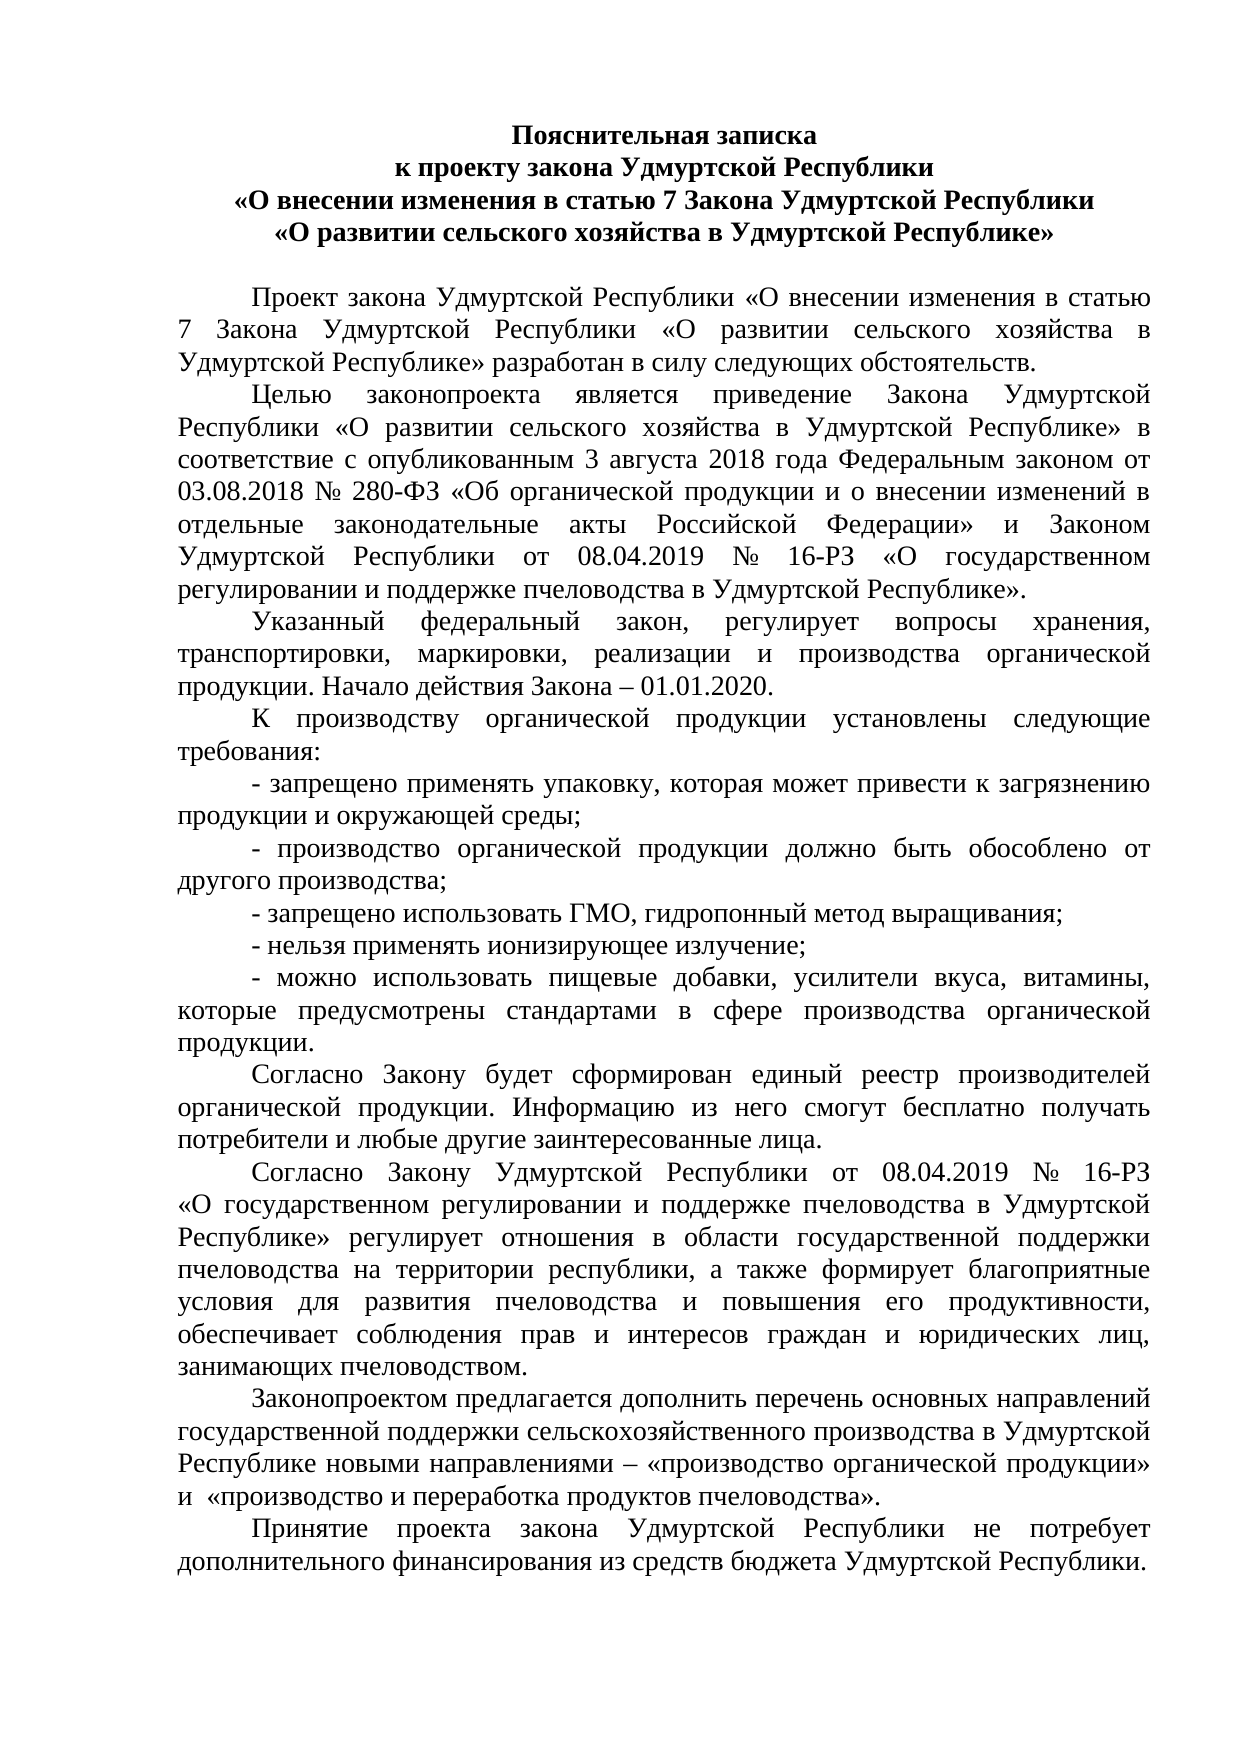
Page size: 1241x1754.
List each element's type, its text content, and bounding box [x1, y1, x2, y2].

text Проект закона Удмуртской Республики «О внесении изменения в статью 7 Закона Удмуртской Республики «О развитии сельского хозяйства в Удмуртской Республике» разработан в силу следующих обстоятельств. [177, 280, 1152, 377]
text - запрещено использовать ГМО, гидропонный метод выращивания; [177, 896, 1152, 928]
text - нельзя применять ионизирующее излучение; [177, 928, 1152, 960]
text Законопроектом предлагается дополнить перечень основных направлений государственной поддержки сельскохозяйственного производства в Удмуртской Республике новыми направлениями – «производство органической продукции» и «производство и переработка продуктов пчеловодства». [177, 1382, 1152, 1511]
text - можно использовать пищевые добавки, усилители вкуса, витамины, которые предусмотрены стандартами в сфере производства органической продукции. [177, 960, 1152, 1058]
text Целью законопроекта является приведение Закона Удмуртской Республики «О развитии сельского хозяйства в Удмуртской Республике» в соответствие с опубликованным 3 августа 2018 года Федеральным законом от 03.08.2018 № 280-ФЗ «Об органической продукции и о внесении изменений в отдельные законодательные акты Российской Федерации» и Законом Удмуртской Республики от 08.04.2019 № 16-РЗ «О государственном регулировании и поддержке пчеловодства в Удмуртской Республике». [177, 377, 1152, 604]
text «О развитии сельского хозяйства в Удмуртской Республике» [177, 215, 1152, 248]
text Принятие проекта закона Удмуртской Республики не потребует дополнительного финансирования из средств бюджета Удмуртской Республики. [177, 1511, 1152, 1576]
text «О внесении изменения в статью 7 Закона Удмуртской Республики [177, 183, 1152, 215]
text - производство органической продукции должно быть обособлено от другого производства; [177, 831, 1152, 896]
text Согласно Закону Удмуртской Республики от 08.04.2019 № 16-РЗ «О государственном регулировании и поддержке пчеловодства в Удмуртской Республике» регулирует отношения в области государственной поддержки пчеловодства на территории республики, а также формирует благоприятные условия для развития пчеловодства и повышения его продуктивности, обеспечивает соблюдения прав и интересов граждан и юридических лиц, занимающих пчеловодством. [177, 1155, 1152, 1382]
text Пояснительная записка [177, 118, 1152, 151]
text К производству органической продукции установлены следующие требования: [177, 701, 1152, 766]
text - запрещено применять упаковку, которая может привести к загрязнению продукции и окружающей среды; [177, 766, 1152, 831]
text Согласно Закону будет сформирован единый реестр производителей органической продукции. Информацию из него смогут бесплатно получать потребители и любые другие заинтересованные лица. [177, 1058, 1152, 1155]
text к проекту закона Удмуртской Республики [177, 151, 1152, 183]
text Указанный федеральный закон, регулирует вопросы хранения, транспортировки, маркировки, реализации и производства органической продукции. Начало действия Закона – 01.01.2020. [177, 604, 1152, 701]
